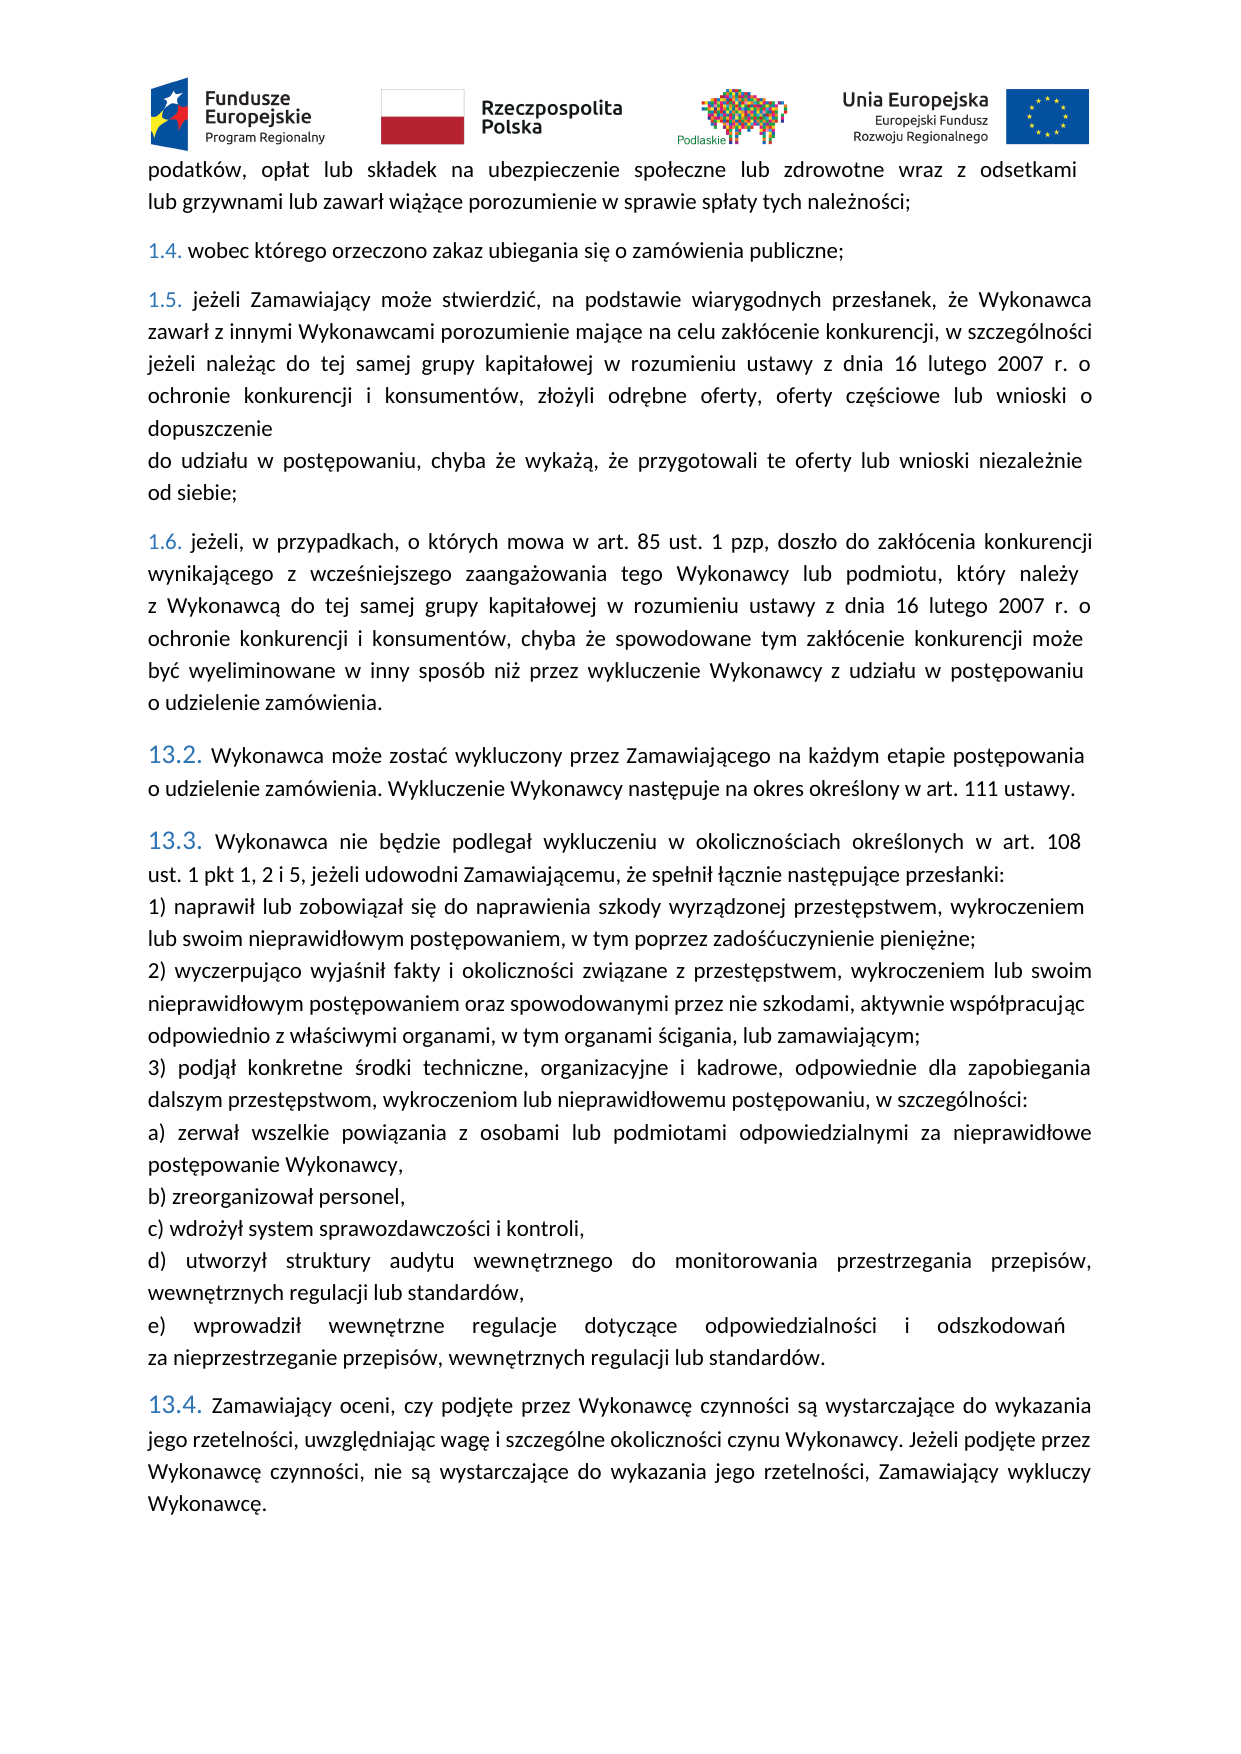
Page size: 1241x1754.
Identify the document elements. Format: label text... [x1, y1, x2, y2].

text b) zreorganizował personel, [148, 1182, 1093, 1210]
text 1.4. wobec którego orzeczono zakaz ubiegania się o zamówienia publiczne; [148, 236, 1093, 264]
text d) utworzył struktury audytu wewnętrznego do monitorowania przestrzegania przepisów, wewnętrznych regulacji lub standardów, [148, 1246, 1093, 1307]
text 3) podjął konkretne środki techniczne, organizacyjne i kadrowe, odpowiednie dla zapobiegania dalszym przestępstwom, wykroczeniom lub nieprawidłowemu postępowaniu, w szczególności: [148, 1053, 1093, 1113]
text c) wdrożył system sprawozdawczości i kontroli, [148, 1214, 1093, 1242]
text 1.6. jeżeli, w przypadkach, o których mowa w art. 85 ust. 1 pzp, doszło do zakłócenia konkurencji wynikającego z wcześniejszego zaangażowania tego Wykonawcy lub podmiotu, który należy z Wykonawcą do tej samej grupy kapitałowej w rozumieniu ustawy z dnia 16 lutego 2007 r. o ochronie konkurencji i konsumentów, chyba że spowodowane tym zakłócenie konkurencji może być wyeliminowane w inny sposób niż przez wykluczenie Wykonawcy z udziału w postępowaniu o udzielenie zamówienia. [148, 527, 1093, 716]
text 1) naprawił lub zobowiązał się do naprawienia szkody wyrządzonej przestępstwem, wykroczeniem lub swoim nieprawidłowym postępowaniem, w tym poprzez zadośćuczynienie pieniężne; [148, 892, 1093, 952]
text 2) wyczerpująco wyjaśnił fakty i okoliczności związane z przestępstwem, wykroczeniem lub swoim nieprawidłowym postępowaniem oraz spowodowanymi przez nie szkodami, aktywnie współpracując [148, 957, 1093, 1017]
text e) wprowadził wewnętrzne regulacje dotyczące odpowiedzialności i odszkodowań za nieprzestrzeganie przepisów, wewnętrznych regulacji lub standardów. [148, 1311, 1093, 1371]
text 1.5. jeżeli Zamawiający może stwierdzić, na podstawie wiarygodnych przesłanek, że Wykonawca zawarł z innymi Wykonawcami porozumienie mające na celu zakłócenie konkurencji, w szczególności jeżeli należąc do tej samej grupy kapitałowej w rozumieniu ustawy z dnia 16 lutego 2007 r. o ochronie konkurencji i konsumentów, złożyli odrębne oferty, oferty częściowe lub wnioski o dopuszczenie do udziału w postępowaniu, chyba że wykażą, że przygotowali te oferty lub wnioski niezależnie od siebie; [148, 285, 1093, 506]
text 13.4. Zamawiający oceni, czy podjęte przez Wykonawcę czynności są wystarczające do wykazania jego rzetelności, uwzględniając wagę i szczególne okoliczności czynu Wykonawcy. Jeżeli podjęte przez Wykonawcę czynności, nie są wystarczające do wykazania jego rzetelności, Zamawiający wykluczy Wykonawcę. [148, 1388, 1093, 1517]
text 13.3. Wykonawca nie będzie podlegał wykluczeniu w okolicznościach określonych w art. 108 ust. 1 pkt 1, 2 i 5, jeżeli udowodni Zamawiającemu, że spełnił łącznie następujące przesłanki: [148, 823, 1093, 888]
text odpowiednio z właściwymi organami, w tym organami ścigania, lub zamawiającym; [148, 1021, 1093, 1049]
picture [147, 73, 1093, 156]
text a) zerwał wszelkie powiązania z osobami lub podmiotami odpowiedzialnymi za nieprawidłowe postępowanie Wykonawcy, [148, 1118, 1093, 1178]
text 13.2. Wykonawca może zostać wykluczony przez Zamawiającego na każdym etapie postępowania o udzielenie zamówienia. Wykluczenie Wykonawcy następuje na okres określony w art. 111 ustawy. [148, 737, 1093, 802]
